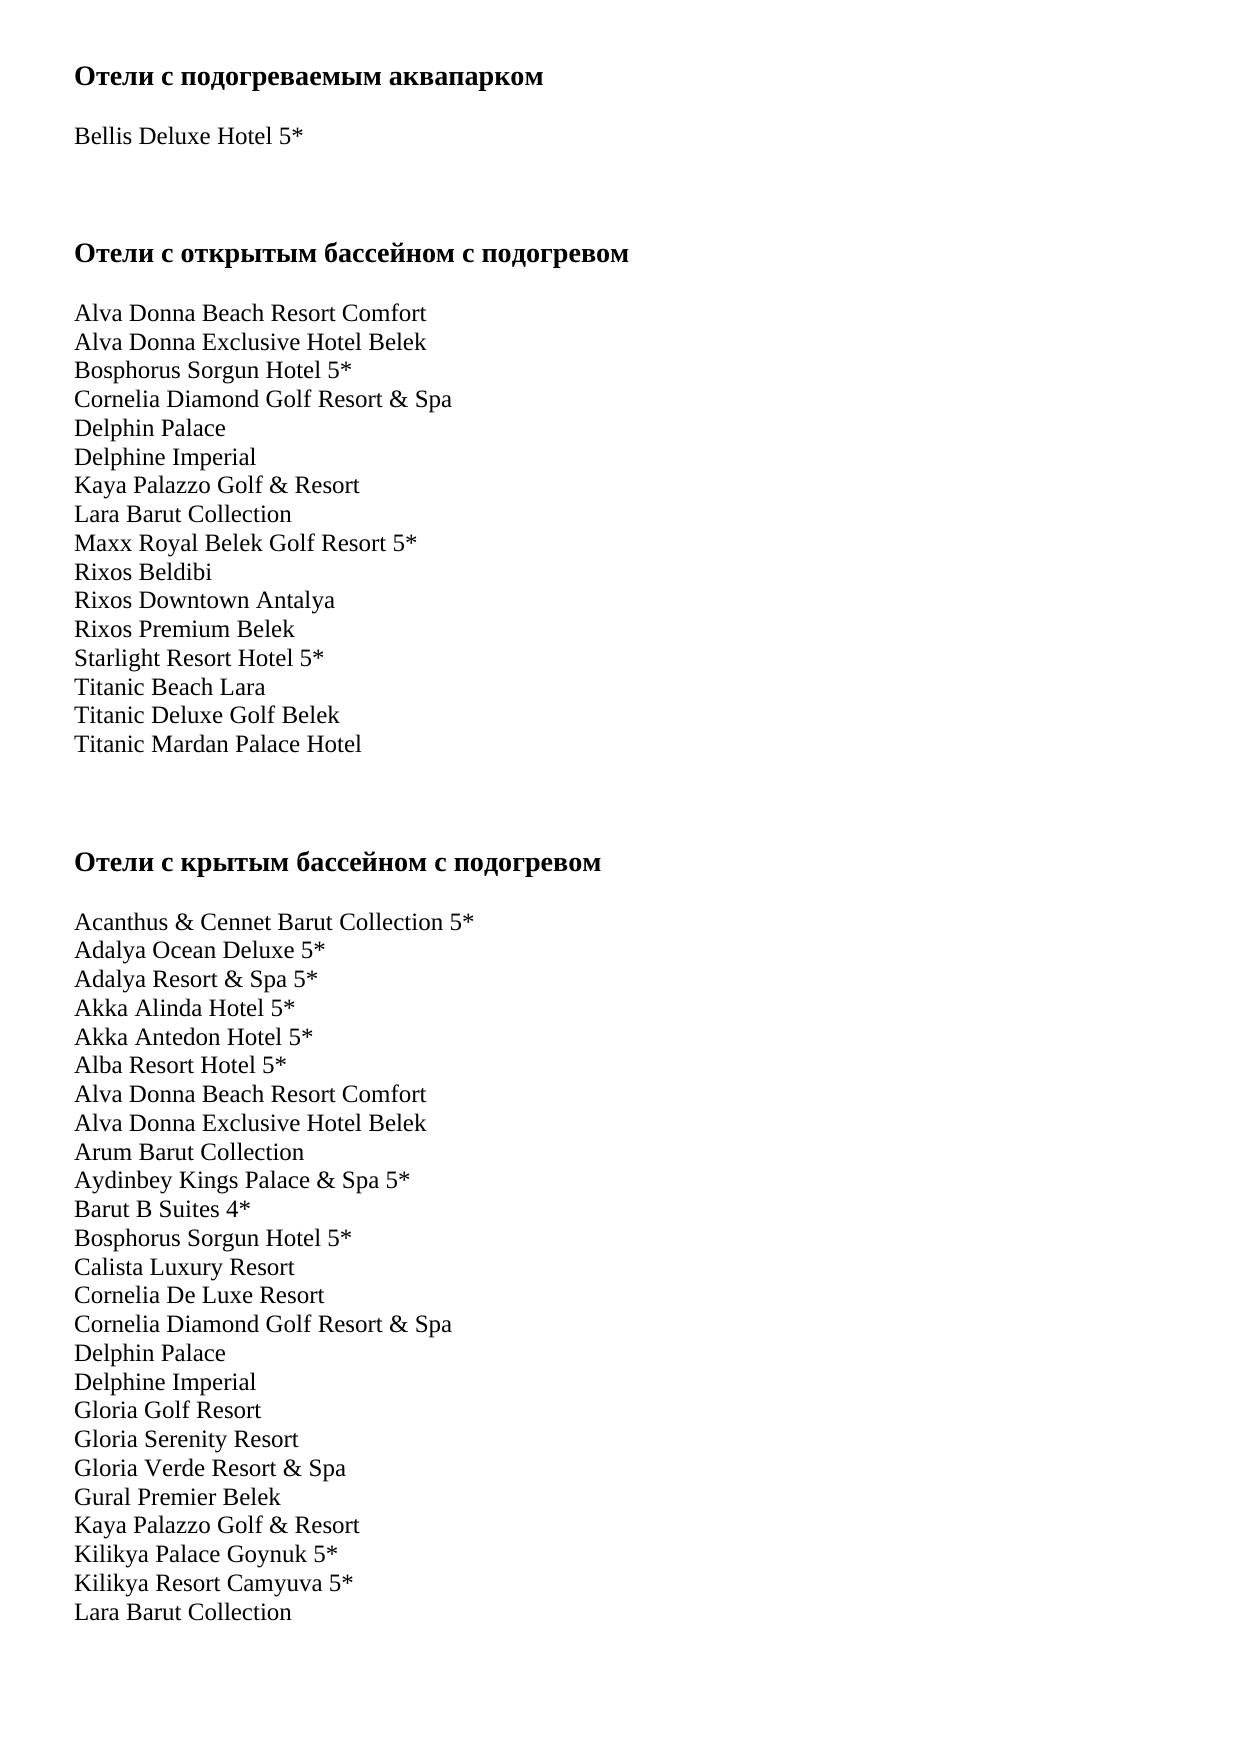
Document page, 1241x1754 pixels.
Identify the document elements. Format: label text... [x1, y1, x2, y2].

text Отели с крытым бассейном с подогревом [74, 845, 1152, 878]
text Bellis Deluxe Hotel 5* [74, 121, 1152, 149]
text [74, 907, 1152, 1626]
text Отели с подогреваемым аквапарком [74, 59, 1152, 92]
text Alva Donna Beach Resort Comfort Alva Donna Exclusive Hotel Belek Bosphorus Sorgun Hotel 5* Cornelia Diamond Golf Resort & Spa Delphin Palace Delphine Imperial Kaya Palazzo Golf & Resort Lara Barut Collection Maxx Royal Belek Golf Resort 5* Rixos Beldibi Rixos Downtown Antalya Rixos Premium Belek Starlight Resort Hotel 5* Titanic Beach Lara Titanic Deluxe Golf Belek Titanic Mardan Palace Hotel [74, 298, 1152, 758]
text Отели с открытым бассейном с подогревом [74, 237, 1152, 269]
